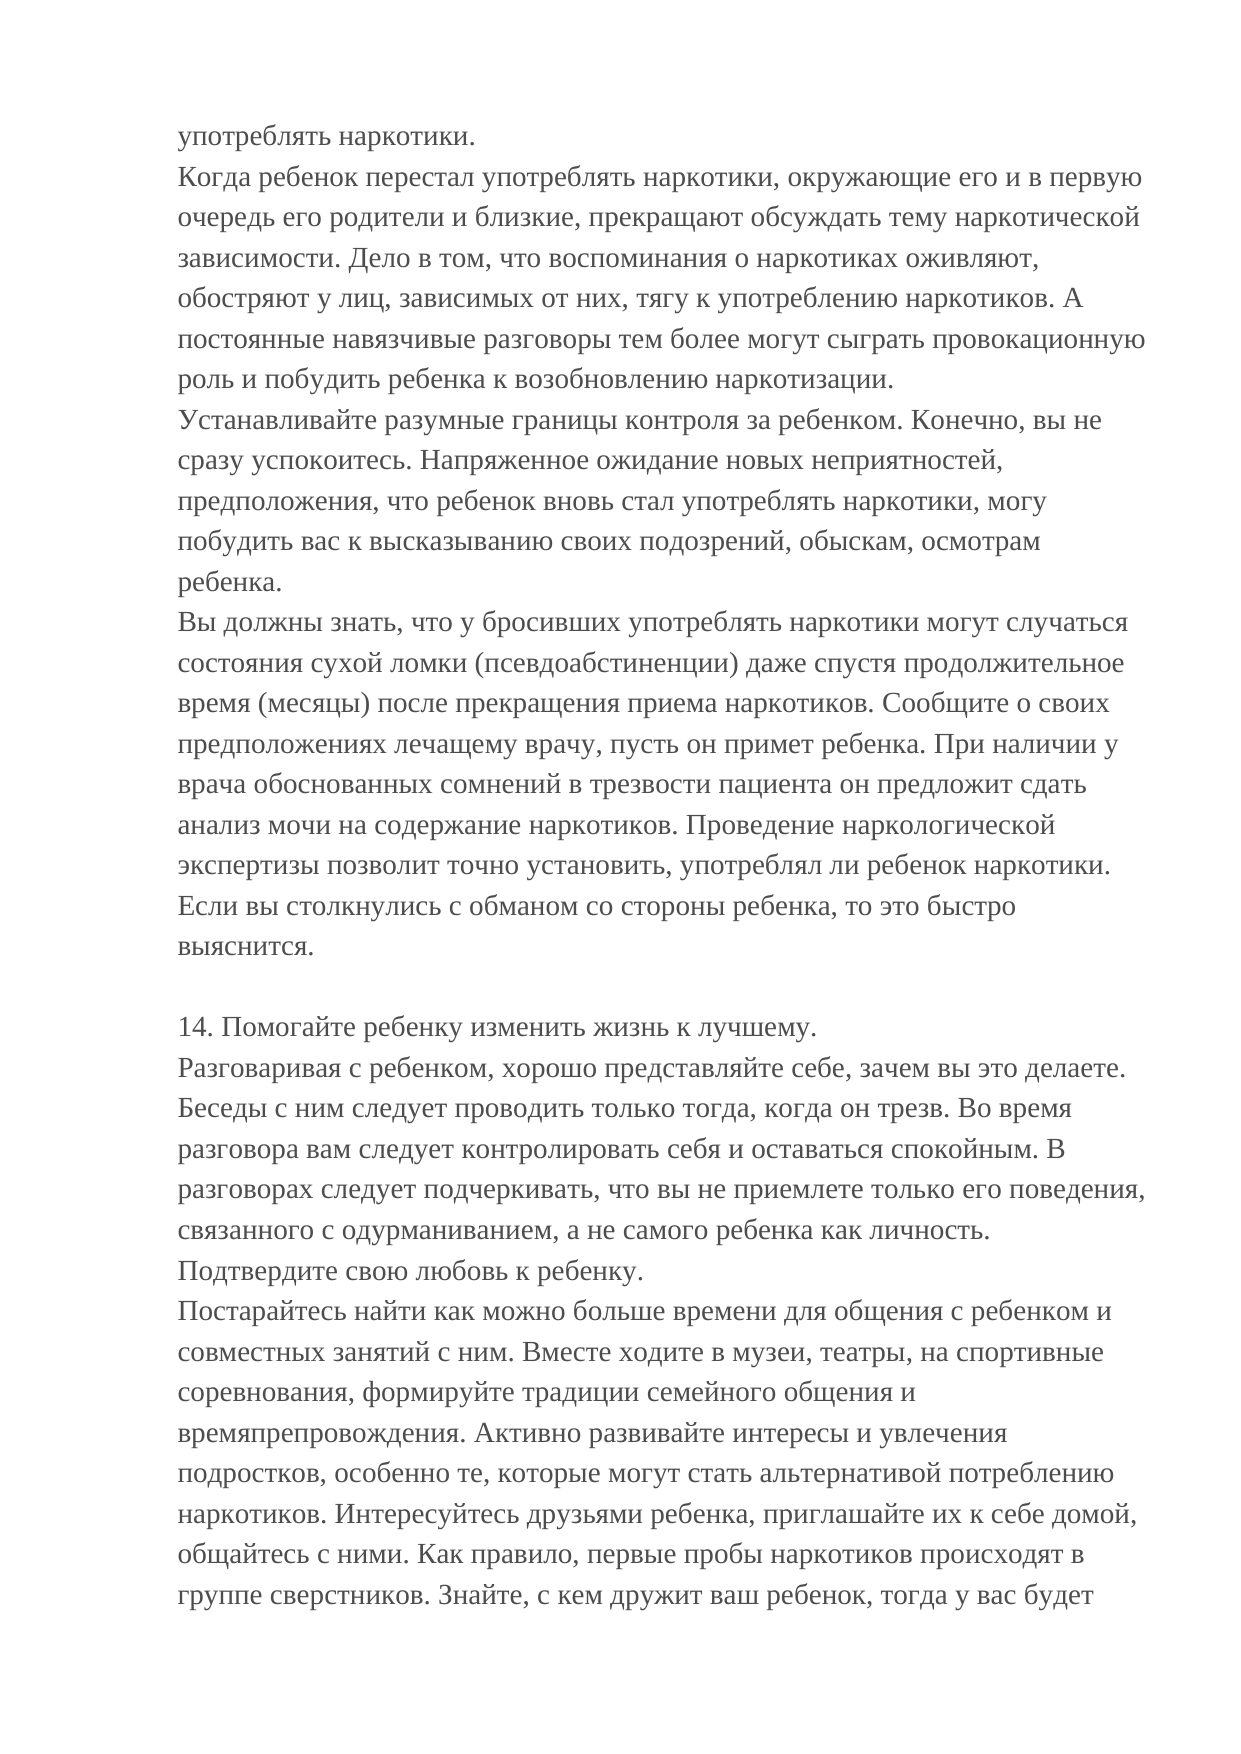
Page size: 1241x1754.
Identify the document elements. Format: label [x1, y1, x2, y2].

text [177, 118, 1152, 1610]
